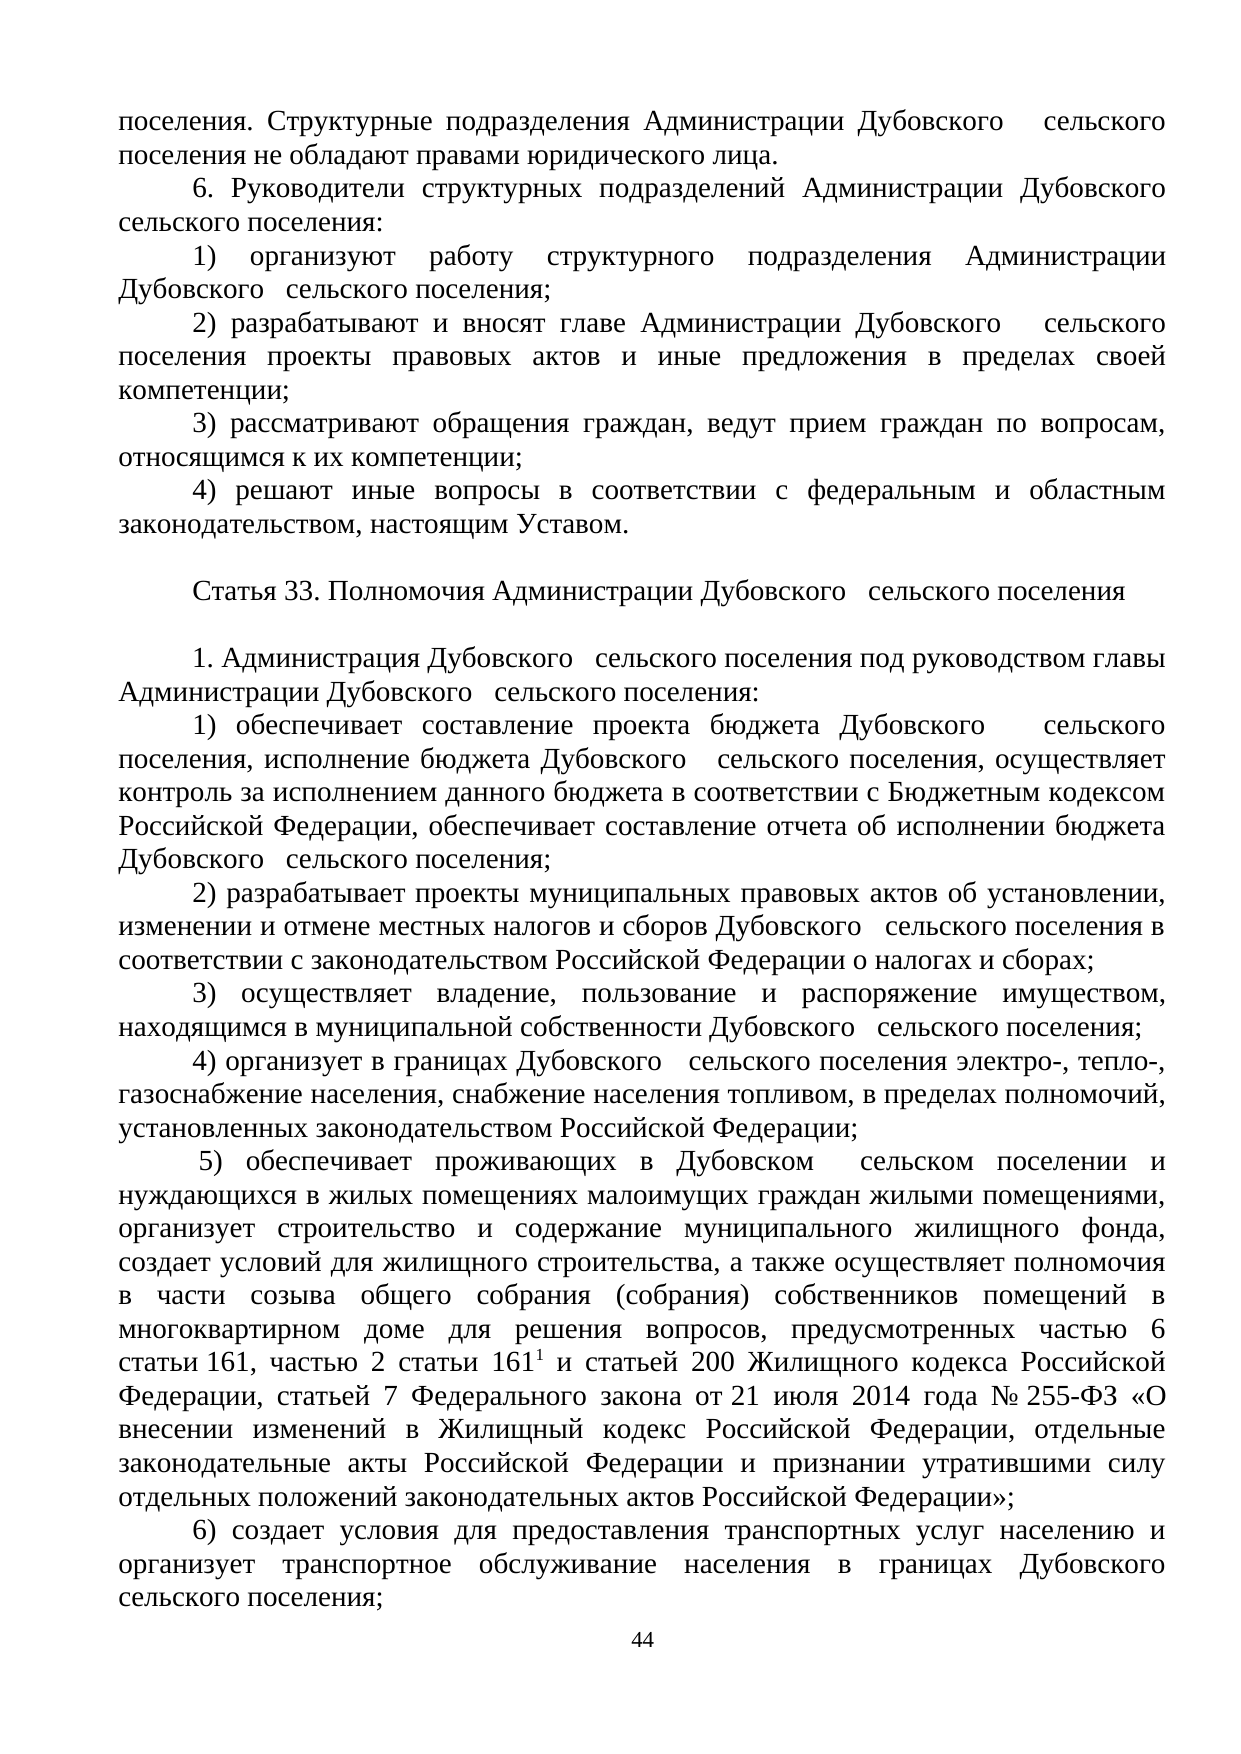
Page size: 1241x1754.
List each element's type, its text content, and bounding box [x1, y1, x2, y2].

text 3) рассматривают обращения граждан, ведут прием граждан по вопросам, относящимся к их компетенции; [118, 405, 1167, 472]
text 2) разрабатывает проекты муниципальных правовых актов об установлении, изменении и отмене местных налогов и сборов Дубовского сельского поселения в соответствии с законодательством Российской Федерации о налогах и сборах; [118, 875, 1167, 976]
text 3) осуществляет владение, пользование и распоряжение имуществом, находящимся в муниципальной собственности Дубовского сельского поселения; [118, 976, 1167, 1043]
text Статья 33. Полномочия Администрации Дубовского сельского поселения [118, 573, 1167, 607]
text 4) организует в границах Дубовского сельского поселения электро-, тепло-, газоснабжение населения, снабжение населения топливом, в пределах полномочий, установленных законодательством Российской Федерации; [118, 1043, 1167, 1143]
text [118, 103, 1167, 171]
text 1. Администрация Дубовского сельского поселения под руководством главы Администрации Дубовского сельского поселения: [118, 640, 1167, 707]
text 6. Руководители структурных подразделений Администрации Дубовского сельского поселения: [118, 171, 1167, 238]
text 5) обеспечивает проживающих в Дубовском сельском поселении и нуждающихся в жилых помещениях малоимущих граждан жилыми помещениями, организует строительство и содержание муниципального жилищного фонда, создает условий для жилищного строительства, а также осуществляет полномочия в части созыва общего собрания (собрания) собственников помещений в многоквартирном доме для решения вопросов, предусмотренных частью 6 статьи 161, частью 2 статьи 1611 и статьей 200 Жилищного кодекса Российской Федерации, статьей 7 Федерального закона от 21 июля 2014 года № 255-ФЗ «О внесении изменений в Жилищный кодекс Российской Федерации, отдельные законодательные акты Российской Федерации и признании утратившими силу отдельных положений законодательных актов Российской Федерации»; [118, 1143, 1167, 1512]
text 4) решают иные вопросы в соответствии с федеральным и областным законодательством, настоящим Уставом. [118, 472, 1167, 539]
text 6) создает условия для предоставления транспортных услуг населению и организует транспортное обслуживание населения в границах Дубовского сельского поселения; [118, 1512, 1167, 1613]
text 1) организуют работу структурного подразделения Администрации Дубовского сельского поселения; [118, 238, 1167, 305]
text 2) разрабатывают и вносят главе Администрации Дубовского сельского поселения проекты правовых актов и иные предложения в пределах своей компетенции; [118, 305, 1167, 405]
text 1) обеспечивает составление проекта бюджета Дубовского сельского поселения, исполнение бюджета Дубовского сельского поселения, осуществляет контроль за исполнением данного бюджета в соответствии с Бюджетным кодексом Российской Федерации, обеспечивает составление отчета об исполнении бюджета Дубовского сельского поселения; [118, 707, 1167, 875]
